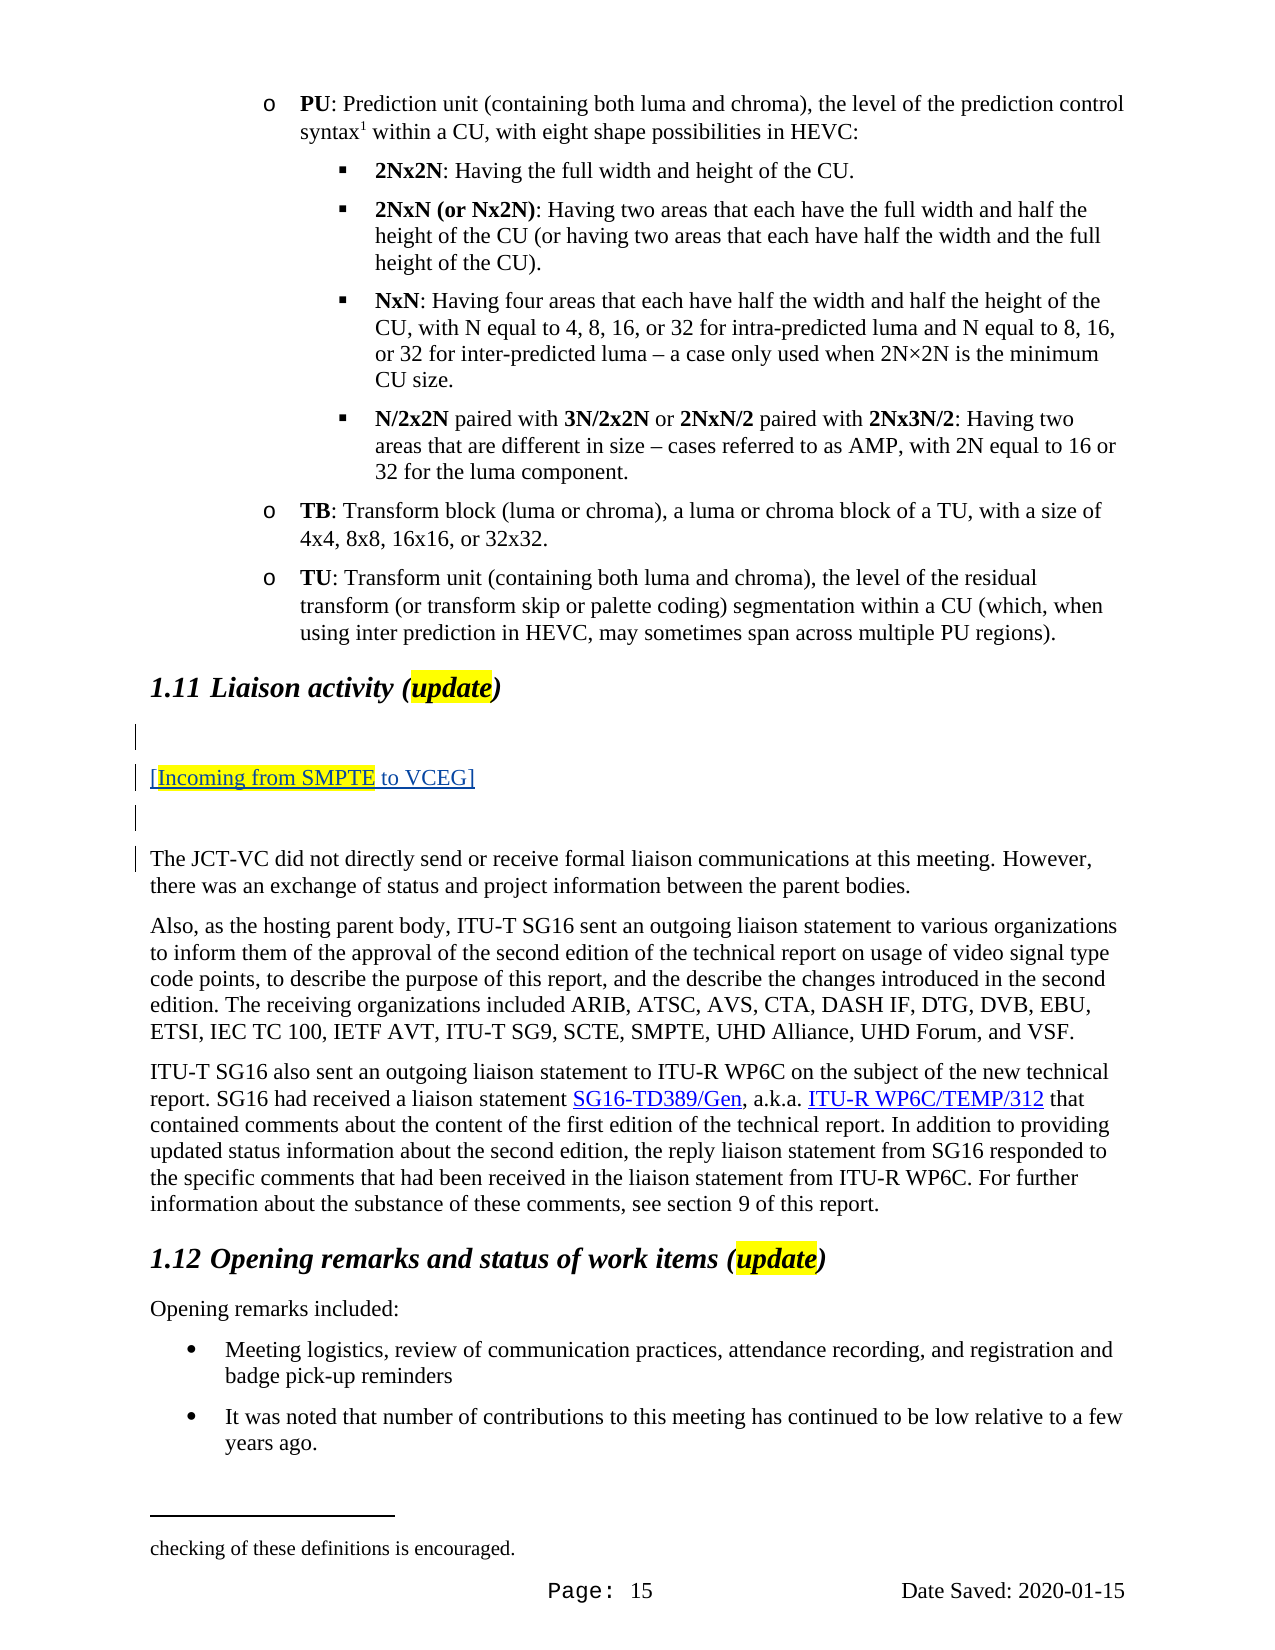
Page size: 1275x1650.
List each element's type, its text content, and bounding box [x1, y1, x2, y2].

list PU: Prediction unit (containing both luma and chroma), the level of the prediction control syntax1 within a CU, with eight shape possibilities in HEVC: [262, 90, 1125, 144]
text The JCT-VC did not directly send or receive formal liaison communications at this meeting. However, there was an exchange of status and project information between the parent bodies. [150, 846, 1125, 898]
list N/2x2N paired with 3N/2x2N or 2NxN/2 paired with 2Nx3N/2: Having two areas that are different in size – cases referred to as AMP, with 2N equal to 16 or 32 for the luma component. [337, 405, 1125, 484]
text Opening remarks included: [150, 1295, 1125, 1322]
list Meeting logistics, review of communication practices, attendance recording, and registration and badge pick-up reminders [187, 1336, 1125, 1389]
text Also, as the hosting parent body, ITU-T SG16 sent an outgoing liaison statement to various organizations to inform them of the approval of the second edition of the technical report on usage of video signal type code points, to describe the purpose of this report, and the describe the changes introduced in the second edition. The receiving organizations included ARIB, ATSC, AVS, CTA, DASH IF, DTG, DVB, EBU, ETSI, IEC TC 100, IETF AVT, ITU-T SG9, SCTE, SMPTE, UHD Alliance, UHD Forum, and VSF. [150, 912, 1125, 1044]
list TB: Transform block (luma or chroma), a luma or chroma block of a TU, with a size of 4x4, 8x8, 16x16, or 32x32. [262, 497, 1125, 552]
subtitle Opening remarks and status of work items (update) [150, 1241, 736, 1275]
list TU: Transform unit (containing both luma and chroma), the level of the residual transform (or transform skip or palette coding) segmentation within a CU (which, when using inter prediction in HEVC, may sometimes span across multiple PU regions). [262, 564, 1125, 645]
subtitle Liaison activity (update) [492, 670, 1125, 703]
subtitle Opening remarks and status of work items (update) [817, 1241, 1125, 1275]
subtitle Liaison activity (update) [150, 670, 411, 703]
list 2Nx2N: Having the full width and height of the CU. [337, 157, 1125, 183]
text ITU-T SG16 also sent an outgoing liaison statement to ITU-R WP6C on the subject of the new technical report. SG16 had received a liaison statement SG16-TD389/Gen, a.k.a. ITU-R WP6C/‌TEMP/312 that contained comments about the content of the first edition of the technical report. In addition to providing updated status information about the second edition, the reply liaison statement from SG16 responded to the specific comments that had been received in the liaison statement from ITU-R WP6C. For further information about the substance of these comments, see section 9 of this report. [150, 1058, 1125, 1216]
list 2NxN (or Nx2N): Having two areas that each have the full width and half the height of the CU (or having two areas that each have half the width and the full height of the CU). [337, 196, 1125, 275]
list It was noted that number of contributions to this meeting has continued to be low relative to a few years ago. [187, 1403, 1125, 1456]
list NxN: Having four areas that each have half the width and half the height of the CU, with N equal to 4, 8, 16, or 32 for intra-predicted luma and N equal to 8, 16, or 32 for inter-predicted luma – a case only used when 2N×2N is the minimum CU size. [337, 287, 1125, 393]
